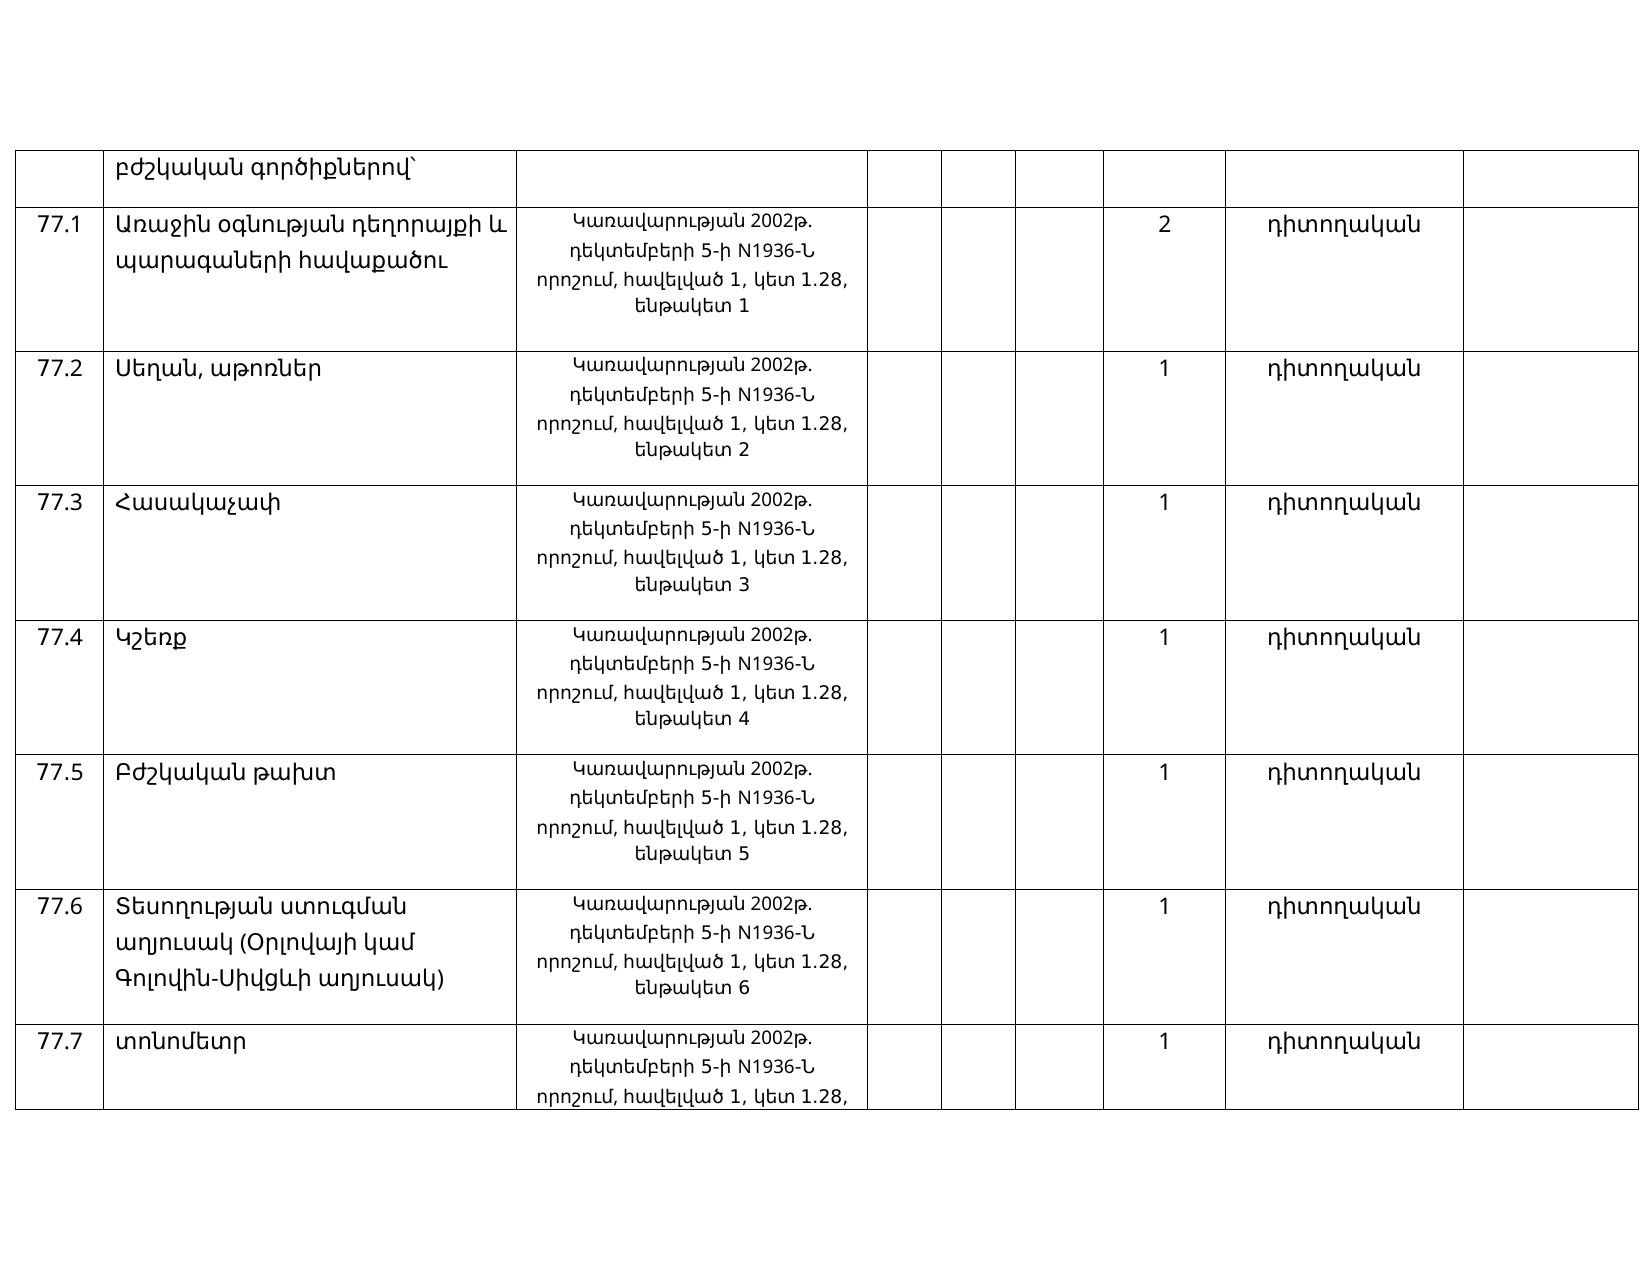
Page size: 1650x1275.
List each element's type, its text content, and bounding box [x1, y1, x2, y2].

table_cell դիտողական [1226, 352, 1463, 485]
table_cell [1464, 208, 1638, 351]
table_cell [942, 208, 1015, 351]
table_cell 77.2 [16, 352, 103, 485]
table_cell դիտողական [1226, 621, 1463, 754]
table_cell [1464, 352, 1638, 485]
table_cell 1 [1104, 621, 1225, 754]
table_cell [868, 352, 941, 485]
table_cell [868, 1025, 941, 1109]
table_cell [1016, 352, 1103, 485]
table_cell Կառավարության 2002թ. դեկտեմբերի 5-ի N1936-Ն որոշում, հավելված 1, կետ 1.28, ենթակետ 5 [517, 755, 867, 889]
table_cell Առաջին օգնության դեղորայքի և պարագաների հավաքածու [104, 208, 516, 351]
table_cell [942, 151, 1015, 207]
table_cell [942, 890, 1015, 1023]
table_cell [1016, 151, 1103, 207]
table_cell Կառավարության 2002թ. դեկտեմբերի 5-ի N1936-Ն որոշում, հավելված 1, կետ 1.28, ենթակետ 1 [517, 208, 867, 351]
table_cell 1 [1104, 352, 1225, 485]
table_cell [942, 1025, 1015, 1109]
table_cell 2 [1104, 208, 1225, 351]
table_cell դիտողական [1226, 486, 1463, 620]
table_cell [942, 352, 1015, 485]
table_cell [1016, 755, 1103, 889]
table_cell 1 [1104, 486, 1225, 620]
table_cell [517, 151, 867, 207]
table_cell [942, 486, 1015, 620]
table_cell 77.7 [16, 1025, 103, 1109]
table_cell Կառավարության 2002թ. դեկտեմբերի 5-ի N1936-Ն որոշում, հավելված 1, կետ 1.28, ենթակետ 6 [517, 890, 867, 1023]
table_cell 1 [1104, 1025, 1225, 1109]
table_cell 77.4 [16, 621, 103, 754]
table_cell [1464, 151, 1638, 207]
table_cell [1464, 486, 1638, 620]
table_cell [1226, 151, 1463, 207]
table_cell [868, 486, 941, 620]
table_cell [1464, 1025, 1638, 1109]
table_cell [1104, 151, 1225, 207]
table_cell Կառավարության 2002թ. դեկտեմբերի 5-ի N1936-Ն որոշում, հավելված 1, կետ 1.28, ենթակետ 4 [517, 621, 867, 754]
table_cell դիտողական [1226, 890, 1463, 1023]
table_cell [1016, 1025, 1103, 1109]
table_cell [868, 151, 941, 207]
table_cell [868, 621, 941, 754]
table_cell Կշեռք [104, 621, 516, 754]
table_cell դիտողական [1226, 1025, 1463, 1109]
table_cell 77 [16, 151, 103, 207]
table_cell Կառավարության 2002թ. դեկտեմբերի 5-ի N1936-Ն որոշում, հավելված 1, կետ 1.28, ենթակետ 3 [517, 486, 867, 620]
table_cell [868, 755, 941, 889]
table_cell [868, 890, 941, 1023]
table_cell [942, 621, 1015, 754]
table_cell Կառավարության 2002թ. դեկտեմբերի 5-ի N1936-Ն որոշում, հավելված 1, կետ 1.28, ենթակետ 2 [517, 352, 867, 485]
table_cell դիտողական [1226, 208, 1463, 351]
table_cell դիտողական [1226, 755, 1463, 889]
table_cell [104, 151, 516, 207]
table_cell [868, 208, 941, 351]
table_cell [1464, 621, 1638, 754]
table_cell Հասակաչափ [104, 486, 516, 620]
table_cell [1464, 890, 1638, 1023]
table_cell 1 [1104, 755, 1225, 889]
table_cell [1016, 486, 1103, 620]
table_cell [1016, 621, 1103, 754]
table_cell Տեսողության ստուգման աղյուսակ (Օրլովայի կամ Գոլովին-Սիվցևի աղյուսակ) [104, 890, 516, 1023]
table_cell [1016, 890, 1103, 1023]
table_cell Սեղան, աթոռներ [104, 352, 516, 485]
table_cell 77.5 [16, 755, 103, 889]
table_cell 77.3 [16, 486, 103, 620]
table_cell 1 [1104, 890, 1225, 1023]
table_cell Բժշկական թախտ [104, 755, 516, 889]
table_cell տոնոմետր [104, 1025, 516, 1109]
table_cell 77.1 [16, 208, 103, 351]
table_cell [942, 755, 1015, 889]
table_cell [517, 1025, 867, 1109]
table_cell [1464, 755, 1638, 889]
table_cell [1016, 208, 1103, 351]
table_cell 77.6 [16, 890, 103, 1023]
